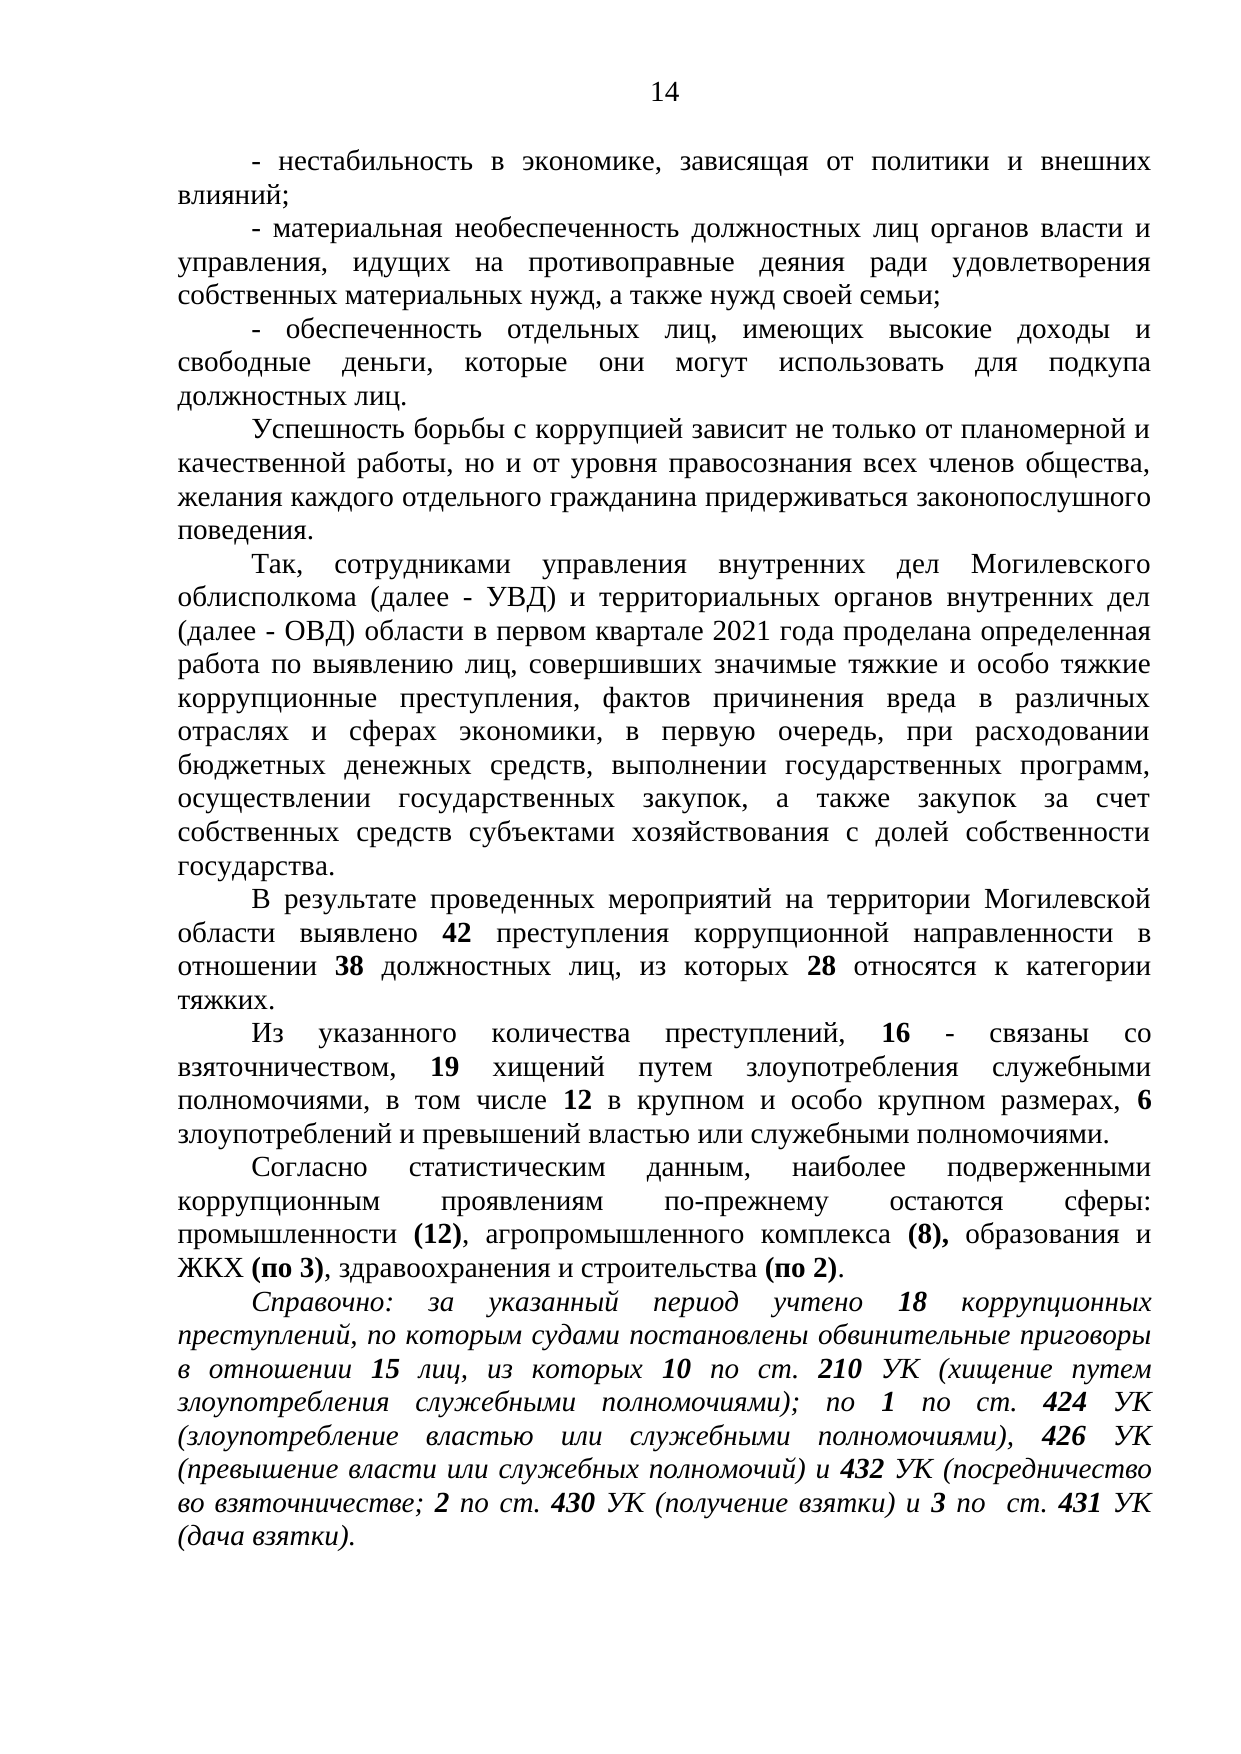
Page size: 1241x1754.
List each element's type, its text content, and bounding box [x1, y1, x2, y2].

text - материальная необеспеченность должностных лиц органов власти и управления, идущих на противоправные деяния ради удовлетворения собственных материальных нужд, а также нужд своей семьи; [177, 210, 1152, 311]
text - обеспеченность отдельных лиц, имеющих высокие доходы и свободные деньги, которые они могут использовать для подкупа должностных лиц. [177, 311, 1152, 412]
text Согласно статистическим данным, наиболее подверженными коррупционным проявлениям по-прежнему остаются сферы: промышленности (12), агропромышленного комплекса (8), образования и ЖКХ (по 3), здравоохранения и строительства (по 2). [177, 1149, 1152, 1284]
text Из указанного количества преступлений, 16 - связаны со взяточничеством, 19 хищений путем злоупотребления служебными полномочиями, в том числе 12 в крупном и особо крупном размерах, 6 злоупотреблений и превышений властью или служебными полномочиями. [177, 1015, 1152, 1149]
text Так, сотрудниками управления внутренних дел Могилевского облисполкома (далее - УВД) и территориальных органов внутренних дел (далее - ОВД) области в первом квартале 2021 года проделана определенная работа по выявлению лиц, совершивших значимые тяжкие и особо тяжкие коррупционные преступления, фактов причинения вреда в различных отраслях и сферах экономики, в первую очередь, при расходовании бюджетных денежных средств, выполнении государственных программ, осуществлении государственных закупок, а также закупок за счет собственных средств субъектами хозяйствования с долей собственности государства. [177, 546, 1152, 881]
text - нестабильность в экономике, зависящая от политики и внешних влияний; [177, 143, 1152, 210]
text Успешность борьбы с коррупцией зависит не только от планомерной и качественной работы, но и от уровня правосознания всех членов общества, желания каждого отдельного гражданина придерживаться законопослушного поведения. [177, 412, 1152, 546]
text В результате проведенных мероприятий на территории Могилевской области выявлено 42 преступления коррупционной направленности в отношении 38 должностных лиц, из которых 28 относятся к категории тяжких. [177, 881, 1152, 1015]
text Справочно: за указанный период учтено 18 коррупционных преступлений, по которым судами постановлены обвинительные приговоры в отношении 15 лиц, из которых 10 по ст. 210 УК (хищение путем злоупотребления служебными полномочиями); по 1 по ст. 424 УК (злоупотребление властью или служебными полномочиями), 426 УК (превышение власти или служебных полномочий) и 432 УК (посредничество во взяточничестве; 2 по ст. 430 УК (получение взятки) и 3 по ст. 431 УК (дача взятки). [177, 1284, 1152, 1552]
